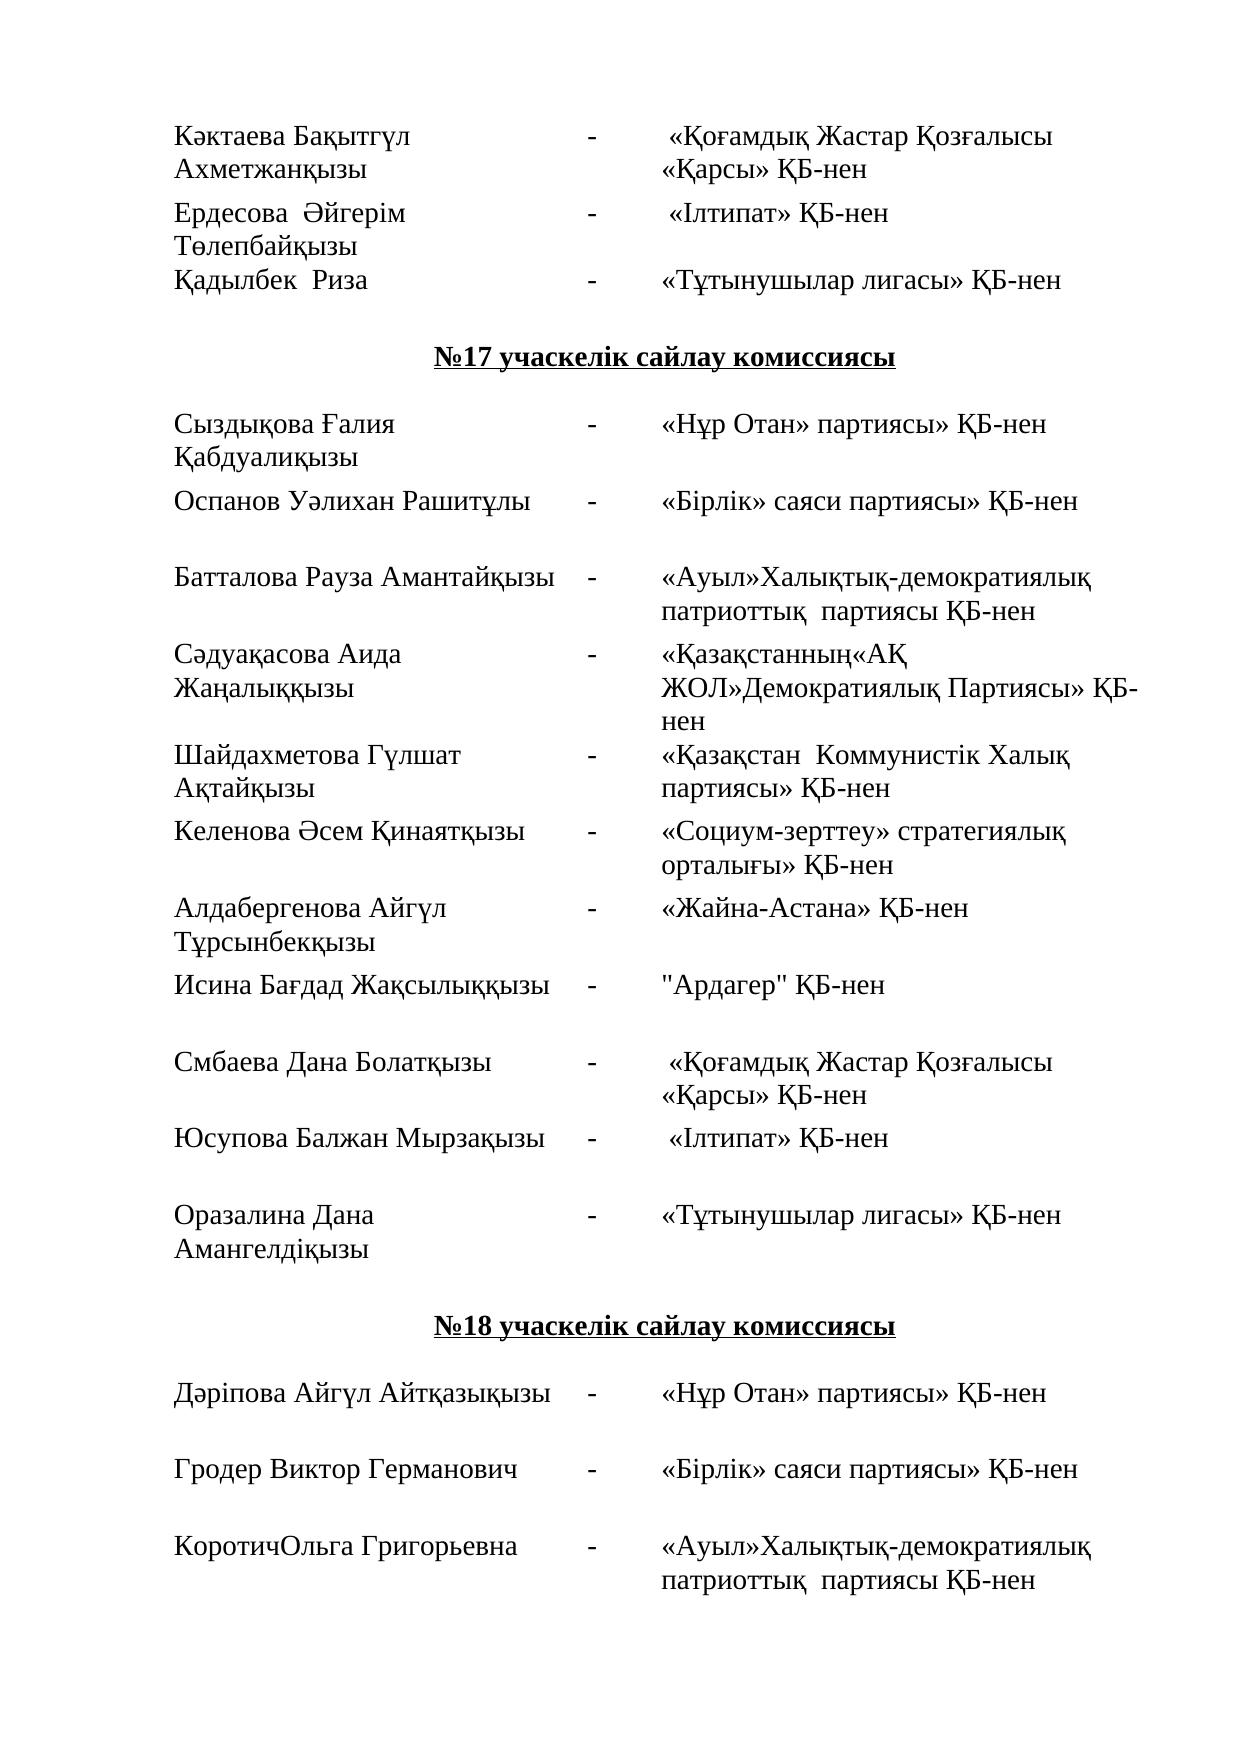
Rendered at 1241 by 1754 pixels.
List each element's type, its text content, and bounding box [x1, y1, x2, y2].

table_header Дәріпова Айгүл Айтқазықызы [163, 1375, 576, 1452]
table_cell - [576, 195, 650, 262]
table_cell - [576, 483, 650, 559]
table_cell «Тұтынушылар лигасы» ҚБ-нен [650, 1198, 1167, 1274]
table_cell Ердесова Әйгерім Төлепбайқызы [163, 195, 576, 262]
table_cell - [576, 1121, 650, 1197]
table_cell Келенова Әсем Қинаятқызы [163, 814, 576, 890]
table_cell Кәктаева Бақытгүл Ахметжанқызы [163, 118, 576, 195]
table_cell - [576, 890, 650, 967]
table_cell Гродер Виктор Германович [163, 1452, 576, 1528]
text №18 учаскелік сайлау комиссиясы [177, 1308, 1152, 1341]
table_cell - [576, 737, 650, 813]
table_cell "Ардагер" ҚБ-нен [650, 967, 1167, 1044]
table_cell - [576, 559, 650, 636]
table_cell «Ауыл»Халықтық-демократиялық патриоттық партиясы ҚБ-нен [650, 559, 1167, 636]
table_cell «Тұтынушылар лигасы» ҚБ-нен [650, 262, 1167, 339]
text №17 учаскелік сайлау комиссиясы [177, 339, 1152, 372]
table_cell - [576, 1452, 650, 1528]
table_cell «Қазақстан Коммунистік Халық партиясы» ҚБ-нен [650, 737, 1167, 813]
table_header Сыздықова Ғалия Қабдуалиқызы [163, 406, 576, 483]
table_header - [576, 406, 650, 483]
table_cell КоротичОльга Григорьевна [163, 1528, 576, 1605]
table_cell «Қоғамдық Жастар Қозғалысы «Қарсы» ҚБ-нен [650, 118, 1167, 195]
table_cell «Қоғамдық Жастар Қозғалысы «Қарсы» ҚБ-нен [650, 1044, 1167, 1121]
table_cell - [576, 118, 650, 195]
table_cell «Ауыл»Халықтық-демократиялық патриоттық партиясы ҚБ-нен [650, 1528, 1167, 1605]
table_cell «Социум-зерттеу» стратегиялық орталығы» ҚБ-нен [650, 814, 1167, 890]
table_cell - [576, 1528, 650, 1605]
table_cell «Жайна-Астана» ҚБ-нен [650, 890, 1167, 967]
table_cell Қадылбек Риза [163, 262, 576, 339]
table_cell Смбаева Дана Болатқызы [163, 1044, 576, 1121]
table_cell - [576, 814, 650, 890]
table_cell Оразалина Дана Амангелдіқызы [163, 1198, 576, 1274]
table_cell Батталова Рауза Амантайқызы [163, 559, 576, 636]
table_cell Алдабергенова Айгүл Тұрсынбекқызы [163, 890, 576, 967]
table_cell - [576, 967, 650, 1044]
table_header - [576, 1375, 650, 1452]
table_cell «Бірлік» саяси партиясы» ҚБ-нен [650, 483, 1167, 559]
table_cell «Қазақстанның«АҚ ЖОЛ»Демократиялық Партиясы» ҚБ-нен [650, 636, 1167, 737]
table_header «Нұр Отан» партиясы» ҚБ-нен [650, 406, 1167, 483]
table_cell «Ілтипат» ҚБ-нен [650, 1121, 1167, 1197]
table_cell Шайдахметова Гүлшат Ақтайқызы [163, 737, 576, 813]
table_header «Нұр Отан» партиясы» ҚБ-нен [650, 1375, 1167, 1452]
table_cell - [576, 1198, 650, 1274]
table_cell Сәдуақасова Аида Жаңалыққызы [163, 636, 576, 737]
table_cell Исина Бағдад Жақсылыққызы [163, 967, 576, 1044]
table_cell - [576, 636, 650, 737]
table_cell - [576, 262, 650, 339]
table_cell - [576, 1044, 650, 1121]
table_cell Юсупова Балжан Мырзақызы [163, 1121, 576, 1197]
table_cell «Бірлік» саяси партиясы» ҚБ-нен [650, 1452, 1167, 1528]
table_cell «Ілтипат» ҚБ-нен [650, 195, 1167, 262]
table_cell Оспанов Уәлихан Рашитұлы [163, 483, 576, 559]
